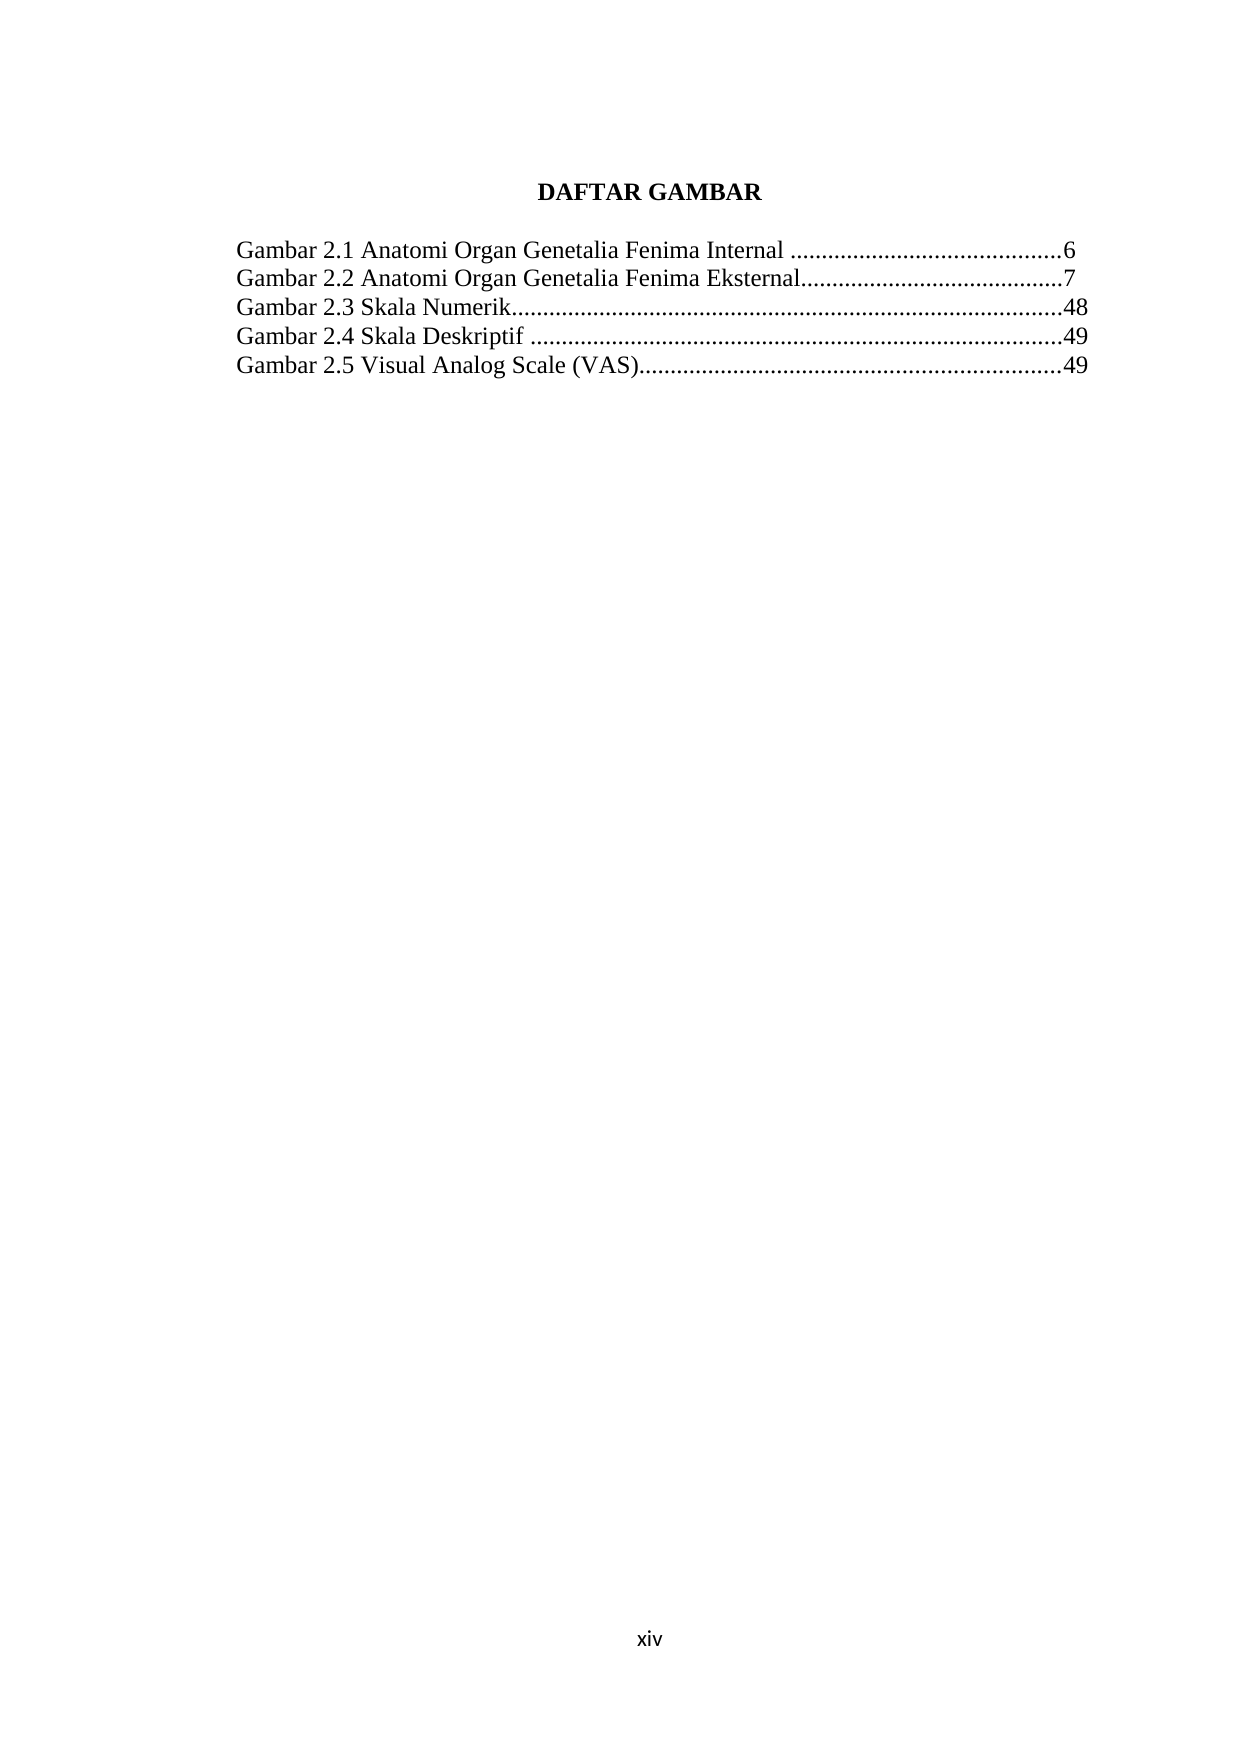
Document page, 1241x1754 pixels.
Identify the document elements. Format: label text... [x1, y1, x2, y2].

text Gambar 2.1 Anatomi Organ Genetalia Fenima Internal 6 [236, 235, 1063, 263]
text Gambar 2.4 Skala Deskriptif 49 [236, 321, 1063, 350]
text Gambar 2.2 Anatomi Organ Genetalia Fenima Eksternal 7 [236, 263, 1063, 292]
text Gambar 2.3 Skala Numerik 48 [236, 292, 1063, 321]
text DAFTAR GAMBAR [236, 177, 1063, 206]
text Gambar 2.5 Visual Analog Scale (VAS) 49 [236, 350, 1063, 378]
